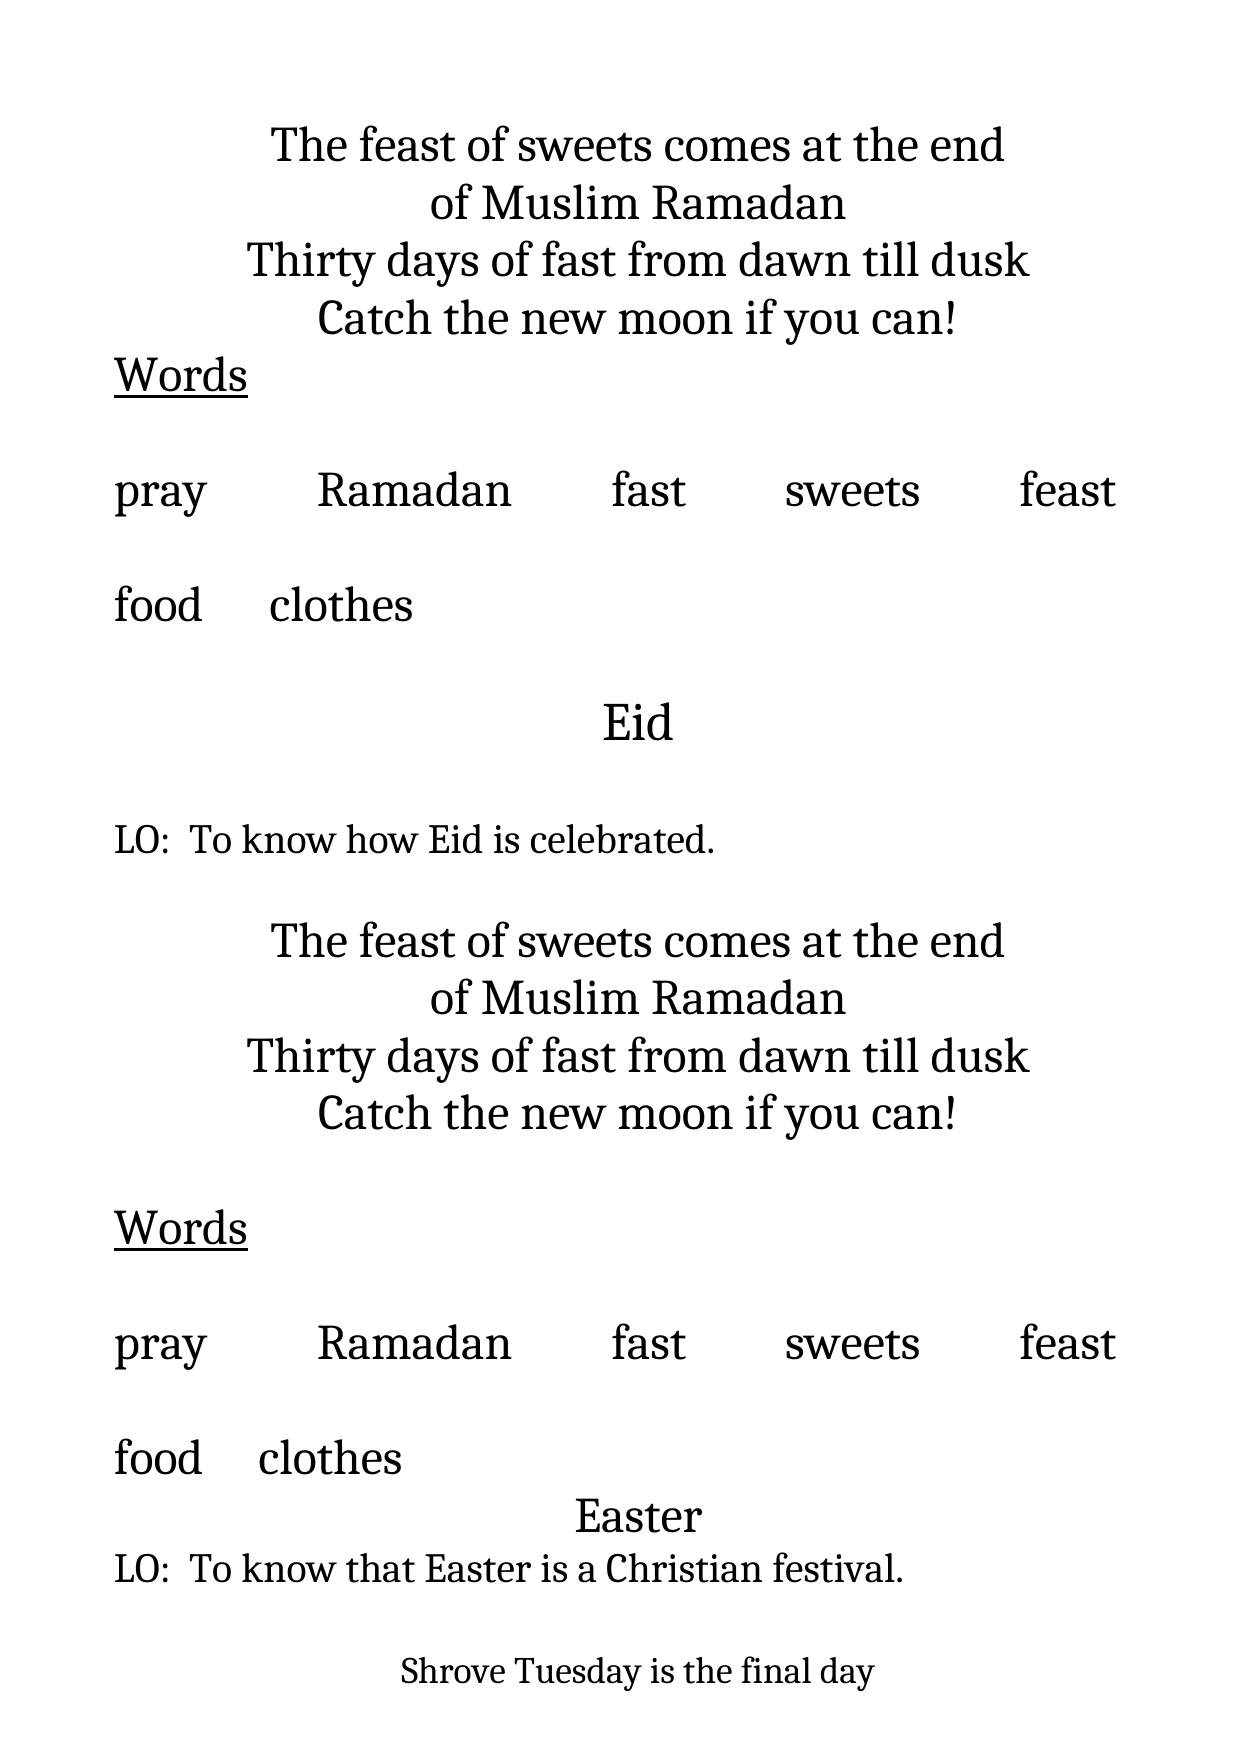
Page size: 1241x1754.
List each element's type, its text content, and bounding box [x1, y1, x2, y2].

text Words [114, 1199, 1163, 1257]
text The feast of sweets comes at the end [114, 117, 1163, 174]
text Catch the new moon if you can! [114, 1084, 1163, 1142]
text Easter [114, 1487, 1163, 1544]
text LO: To know that Easter is a Christian festival. [114, 1544, 1163, 1592]
text The feast of sweets comes at the end [114, 912, 1163, 969]
text of Muslim Ramadan [114, 174, 1163, 232]
text Catch the new moon if you can! [114, 289, 1163, 347]
text pray Ramadan fast sweets feast [114, 1314, 1163, 1372]
text food clothes [114, 1429, 1163, 1487]
text Thirty days of fast from dawn till dusk [114, 232, 1163, 289]
text pray Ramadan fast sweets feast [114, 462, 1163, 519]
text Eid [114, 692, 1163, 754]
text Thirty days of fast from dawn till dusk [114, 1027, 1163, 1084]
text Shrove Tuesday is the final day [114, 1650, 1163, 1693]
text LO: To know how Eid is celebrated. [114, 816, 1163, 864]
text of Muslim Ramadan [114, 969, 1163, 1027]
text Words [114, 347, 1163, 404]
text food clothes [114, 577, 1163, 634]
